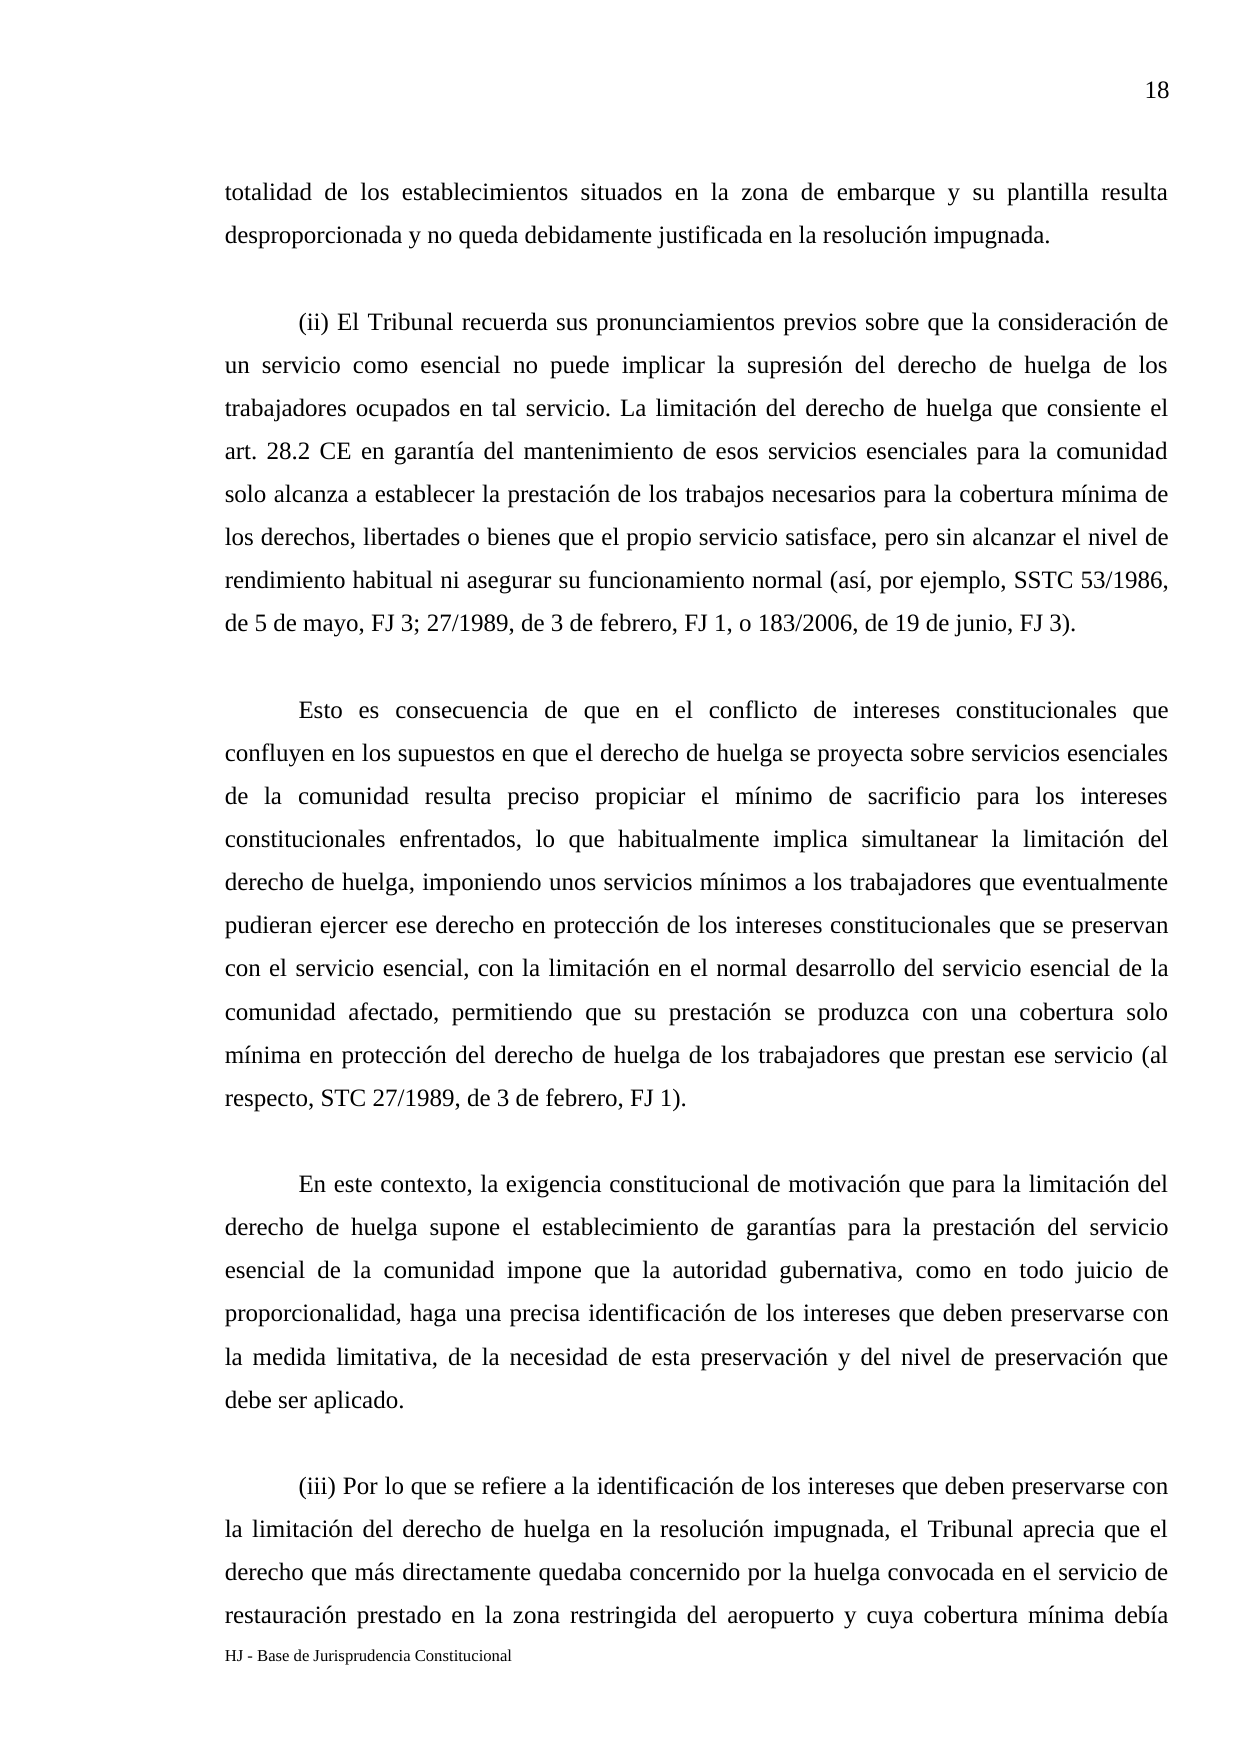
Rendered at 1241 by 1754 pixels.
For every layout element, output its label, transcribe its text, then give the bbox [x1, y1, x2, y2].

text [224, 177, 1169, 249]
text (ii) El Tribunal recuerda sus pronunciamientos previos sobre que la consideración de un servicio como esencial no puede implicar la supresión del derecho de huelga de los trabajadores ocupados en tal servicio. La limitación del derecho de huelga que consiente el art. 28.2 CE en garantía del mantenimiento de esos servicios esenciales para la comunidad solo alcanza a establecer la prestación de los trabajos necesarios para la cobertura mínima de los derechos, libertades o bienes que el propio servicio satisface, pero sin alcanzar el nivel de rendimiento habitual ni asegurar su funcionamiento normal (así, por ejemplo, SSTC 53/1986, de 5 de mayo, FJ 3; 27/1989, de 3 de febrero, FJ 1, o 183/2006, de 19 de junio, FJ 3). [224, 307, 1169, 637]
text Esto es consecuencia de que en el conflicto de intereses constitucionales que confluyen en los supuestos en que el derecho de huelga se proyecta sobre servicios esenciales de la comunidad resulta preciso propiciar el mínimo de sacrificio para los intereses constitucionales enfrentados, lo que habitualmente implica simultanear la limitación del derecho de huelga, imponiendo unos servicios mínimos a los trabajadores que eventualmente pudieran ejercer ese derecho en protección de los intereses constitucionales que se preservan con el servicio esencial, con la limitación en el normal desarrollo del servicio esencial de la comunidad afectado, permitiendo que su prestación se produzca con una cobertura solo mínima en protección del derecho de huelga de los trabajadores que prestan ese servicio (al respecto, STC 27/1989, de 3 de febrero, FJ 1). [224, 695, 1169, 1112]
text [224, 1471, 1169, 1629]
text En este contexto, la exigencia constitucional de motivación que para la limitación del derecho de huelga supone el establecimiento de garantías para la prestación del servicio esencial de la comunidad impone que la autoridad gubernativa, como en todo juicio de proporcionalidad, haga una precisa identificación de los intereses que deben preservarse con la medida limitativa, de la necesidad de esta preservación y del nivel de preservación que debe ser aplicado. [224, 1169, 1169, 1413]
